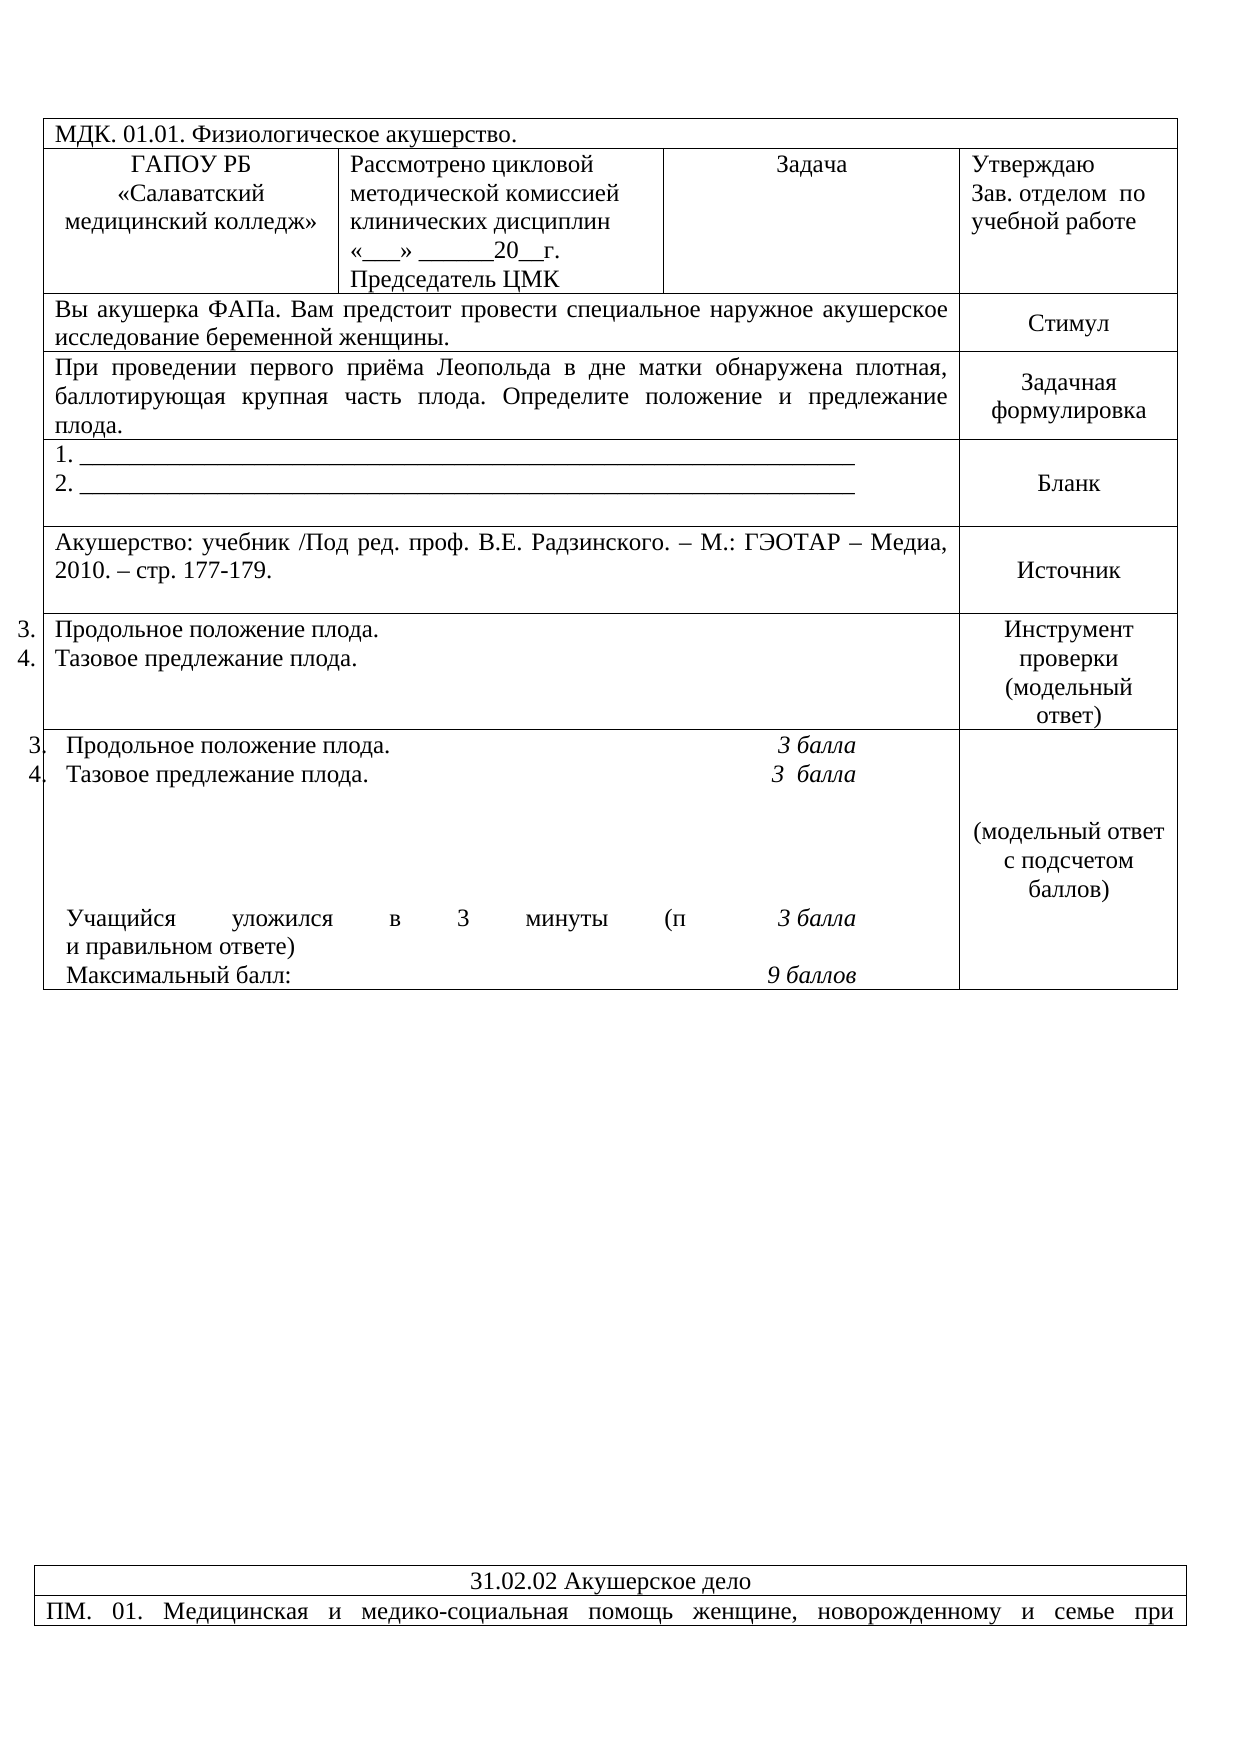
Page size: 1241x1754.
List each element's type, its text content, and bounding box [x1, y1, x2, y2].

table_cell Инструмент проверки (модельный ответ) [960, 614, 1177, 729]
table_cell ГАПОУ РБ «Салаватский медицинский колледж» [44, 149, 338, 293]
table_cell Продольное положение плода. Тазовое предлежание плода. [44, 614, 959, 729]
table_cell (модельный ответ с подсчетом баллов) [960, 730, 1177, 989]
table_cell Бланк [960, 440, 1177, 526]
table_cell При проведении первого приёма Леопольда в дне матки обнаружена плотная, баллотирующая крупная часть плода. Определите положение и предлежание плода. [44, 352, 959, 438]
table_cell Задача [664, 149, 959, 293]
table_cell [44, 730, 959, 989]
table_cell Источник [960, 527, 1177, 613]
table_cell Утверждаю Зав. отделом по учебной работе [960, 149, 1177, 293]
table_cell Задачная формулировка [960, 352, 1177, 438]
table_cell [44, 119, 1177, 148]
table_header 31.02.02 Акушерское дело [35, 1566, 1186, 1595]
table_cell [35, 1596, 1186, 1625]
table_cell Стимул [960, 294, 1177, 351]
table_cell Акушерство: учебник /Под ред. проф. В.Е. Радзинского. – М.: ГЭОТАР – Медиа, 2010. – стр. 177-179. [44, 527, 959, 613]
table_cell Рассмотрено цикловой методической комиссией клинических дисциплин «___» ______20__г. Председатель ЦМК [339, 149, 663, 293]
table_cell 1. ______________________________________________________________ 2. ______________________________________________________________ [44, 440, 959, 526]
table_cell Вы акушерка ФАПа. Вам предстоит провести специальное наружное акушерское исследование беременной женщины. [44, 294, 959, 351]
